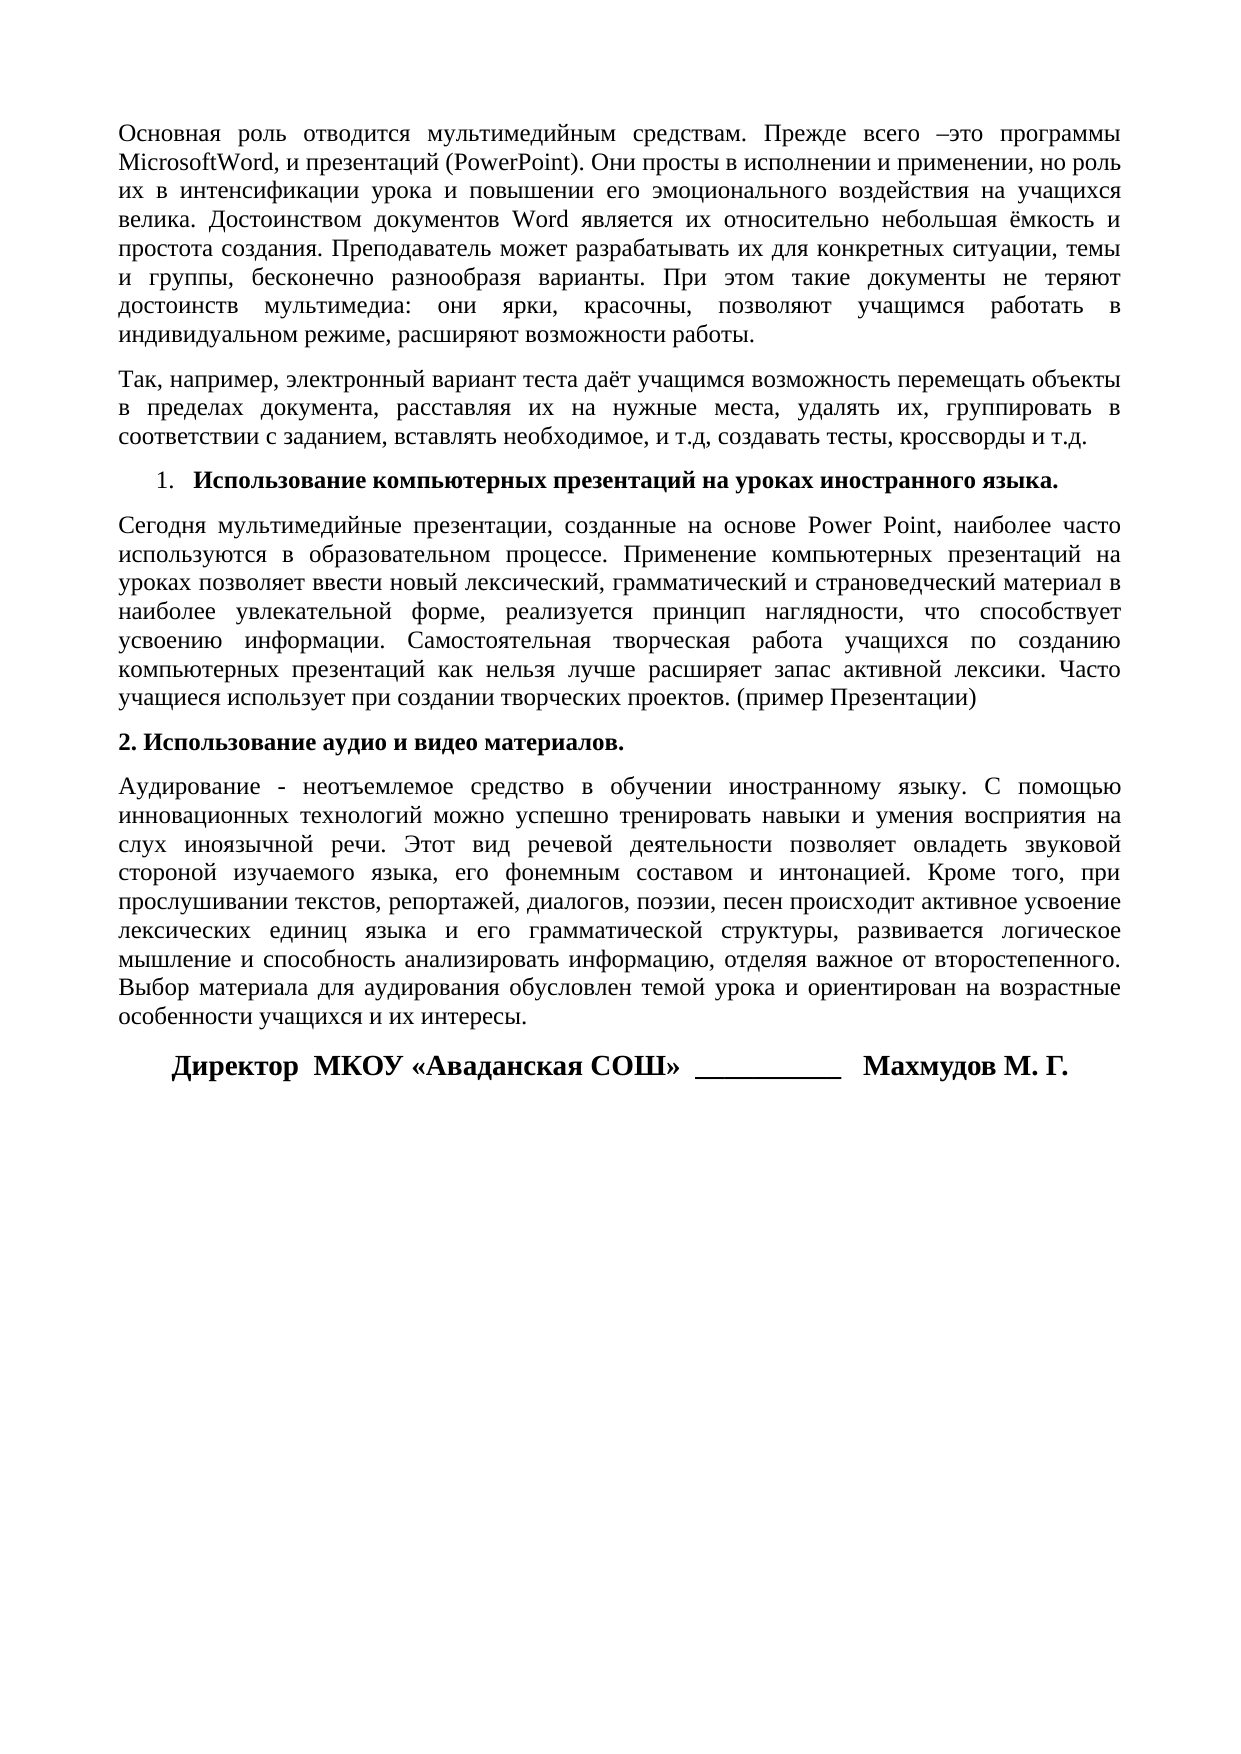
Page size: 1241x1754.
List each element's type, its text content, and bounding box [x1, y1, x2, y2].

list Использование компьютерных презентаций на уроках иностранного языка. [156, 466, 1122, 494]
text Аудирование - неотъемлемое средство в обучении иностранному языку. С помощью инновационных технологий можно успешно тренировать навыки и умения восприятия на слух иноязычной речи. Этот вид речевой деятельности позволяет овладеть звуковой стороной изучаемого языка, его фонемным составом и интонацией. Кроме того, при прослушивании текстов, репортажей, диалогов, поэзии, песен происходит активное усвоение лексических единиц языка и его грамматической структуры, развивается логическое мышление и способность анализировать информацию, отделяя важное от второстепенного. Выбор материала для аудирования обусловлен темой урока и ориентирован на возрастные особенности учащихся и их интересы. [118, 771, 1122, 1030]
text Основная роль отводится мультимедийным средствам. Прежде всего –это программы MicrosoftWord, и презентаций (PowerPoint). Они просты в исполнении и применении, но роль их в интенсификации урока и повышении его эмоционального воздействия на учащихся велика. Достоинством документов Word является их относительно небольшая ёмкость и простота создания. Преподаватель может разрабатывать их для конкретных ситуации, темы и группы, бесконечно разнообразя варианты. При этом такие документы не теряют достоинств мультимедиа: они ярки, красочны, позволяют учащимся работать в индивидуальном режиме, расширяют возможности работы. [118, 118, 1122, 348]
text Директор МКОУ «Аваданская СОШ» __________ Махмудов М. Г. [118, 1046, 1122, 1083]
text Сегодня мультимедийные презентации, созданные на основе Power Point, наиболее часто используются в образовательном процессе. Применение компьютерных презентаций на уроках позволяет ввести новый лексический, грамматический и страноведческий материал в наиболее увлекательной форме, реализуется принцип наглядности, что способствует усвоению информации. Самостоятельная творческая работа учащихся по созданию компьютерных презентаций как нельзя лучше расширяет запас активной лексики. Часто учащиеся использует при создании творческих проектов. (пример Презентации) [118, 510, 1122, 711]
text Так, например, электронный вариант теста даёт учащимся возможность перемещать объекты в пределах документа, расставляя их на нужные места, удалять их, группировать в соответствии с заданием, вставлять необходимое, и т.д, создавать тесты, кроссворды и т.д. [118, 364, 1122, 450]
text 2. Использование аудио и видео материалов. [118, 727, 1122, 756]
